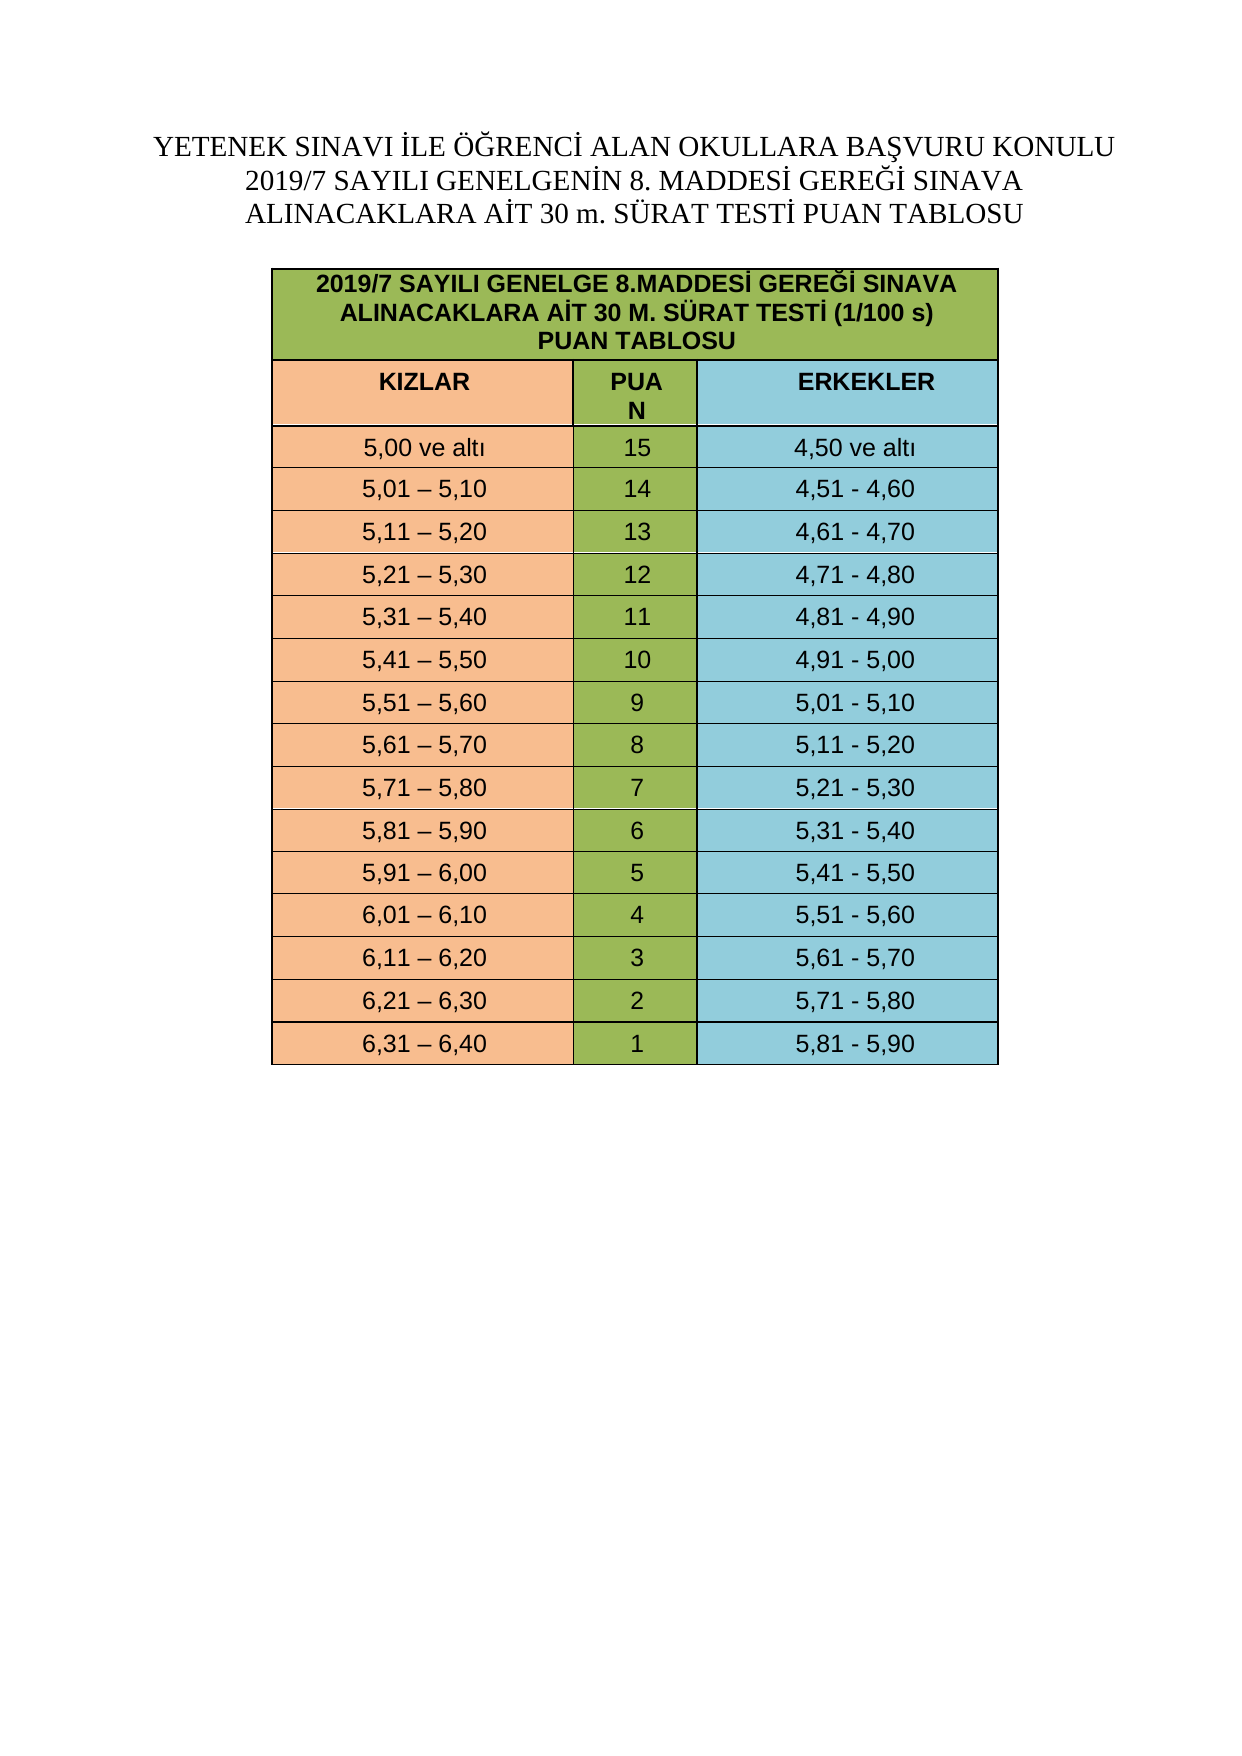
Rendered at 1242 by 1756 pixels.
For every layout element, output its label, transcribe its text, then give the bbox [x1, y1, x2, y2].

table_cell 5,31 – 5,40 [273, 596, 573, 638]
text YETENEK SINAVI İLE ÖĞRENCİ ALAN OKULLARA BAŞVURU KONULU 2019/7 SAYILI GENELGENİN 8. MADDESİ GEREĞİ SINAVA ALINACAKLARA AİT 30 m. SÜRAT TESTİ PUAN TABLOSU [153, 129, 1118, 230]
table_cell 5,61 – 5,70 [273, 724, 573, 766]
table_cell 5 [574, 852, 696, 893]
table_cell 5,51 – 5,60 [273, 682, 573, 723]
table_cell 8 [574, 724, 696, 766]
table_cell 4 [574, 894, 696, 936]
table_cell 4,51 - 4,60 [698, 468, 997, 510]
table_cell 5,71 - 5,80 [698, 980, 997, 1021]
table_cell 12 [574, 554, 696, 595]
table_cell 13 [574, 511, 696, 552]
table_cell PUA N [574, 361, 696, 424]
table_cell 5,71 – 5,80 [273, 767, 573, 808]
table_cell 6 [574, 810, 696, 851]
table_cell 5,31 - 5,40 [698, 810, 997, 851]
table_cell 14 [574, 468, 696, 510]
table_cell 10 [574, 639, 696, 681]
table_cell 5,11 - 5,20 [698, 724, 997, 766]
table_cell 2 [574, 980, 696, 1021]
table_cell ERKEKLER [698, 361, 997, 424]
table_cell 5,81 - 5,90 [698, 1023, 997, 1064]
table_cell 5,91 – 6,00 [273, 852, 573, 893]
table_cell 4,61 - 4,70 [698, 511, 997, 552]
table_cell 6,31 – 6,40 [273, 1023, 573, 1064]
table_cell 4,50 ve altı [698, 427, 997, 467]
table_cell 15 [574, 427, 696, 467]
table_cell 4,71 - 4,80 [698, 554, 997, 595]
table_cell 5,01 - 5,10 [698, 682, 997, 723]
table_cell 1 [574, 1023, 696, 1064]
table_cell 5,81 – 5,90 [273, 810, 573, 851]
table_cell 9 [574, 682, 696, 723]
table_cell 6,21 – 6,30 [273, 980, 573, 1021]
table_cell 4,81 - 4,90 [698, 596, 997, 638]
table_cell 5,61 - 5,70 [698, 937, 997, 979]
table_cell 4,91 - 5,00 [698, 639, 997, 681]
table_cell 5,41 – 5,50 [273, 639, 573, 681]
table_cell 5,01 – 5,10 [273, 468, 573, 510]
table_cell 7 [574, 767, 696, 808]
table_cell 6,11 – 6,20 [273, 937, 573, 979]
table_header 2019/7 SAYILI GENELGE 8.MADDESİ GEREĞİ SINAVA ALINACAKLARA AİT 30 M. SÜRAT TESTİ (1/100 s) PUAN TABLOSU [273, 270, 997, 359]
table_cell 5,11 – 5,20 [273, 511, 573, 552]
table_cell 5,21 – 5,30 [273, 554, 573, 595]
table_cell 5,51 - 5,60 [698, 894, 997, 936]
table_cell 6,01 – 6,10 [273, 894, 573, 936]
table_cell KIZLAR [273, 361, 572, 424]
table_cell 3 [574, 937, 696, 979]
table_cell 5,41 - 5,50 [698, 852, 997, 893]
table_cell 11 [574, 596, 696, 638]
table_cell 5,00 ve altı [273, 427, 573, 467]
table_cell 5,21 - 5,30 [698, 767, 997, 808]
